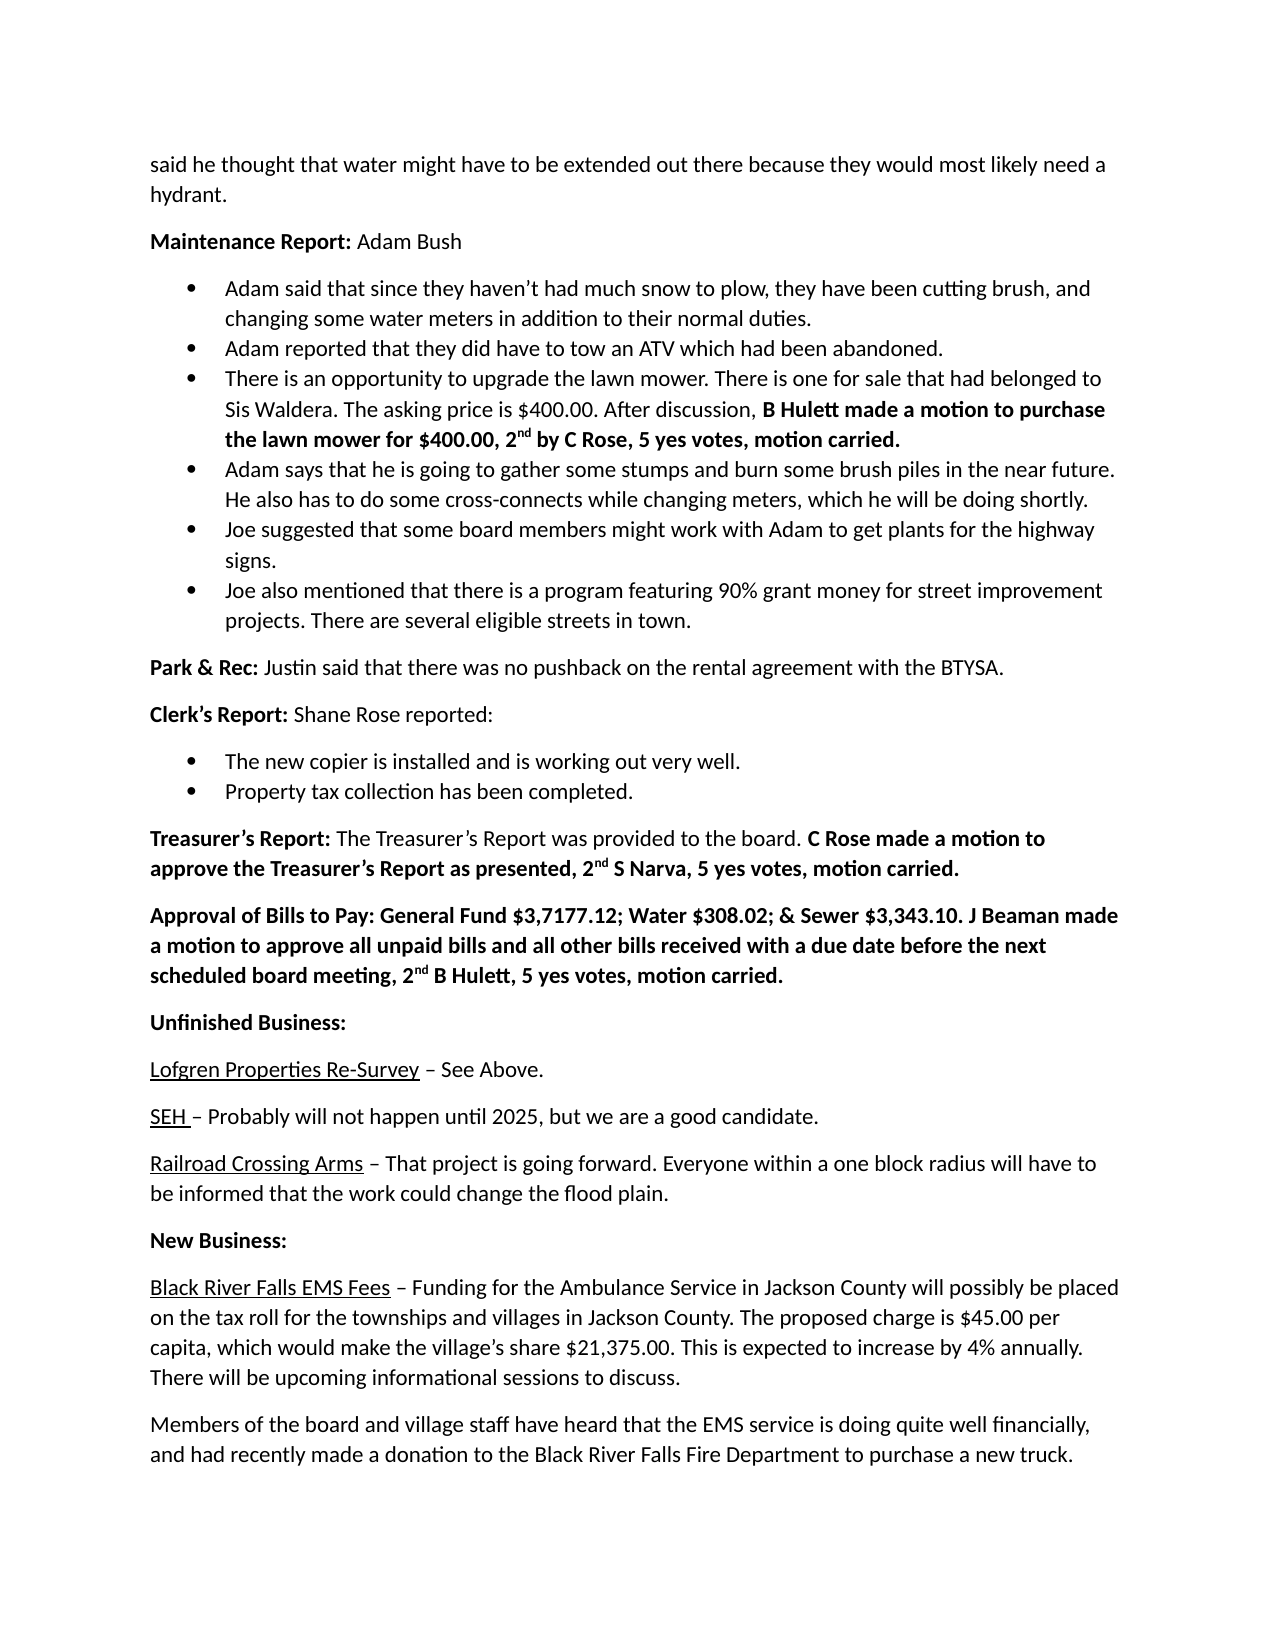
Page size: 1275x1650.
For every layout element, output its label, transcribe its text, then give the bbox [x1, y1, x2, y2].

list Adam says that he is going to gather some stumps and burn some brush piles in the near future. He also has to do some cross-connects while changing meters, which he will be doing shortly. [187, 455, 1125, 513]
text SEH – Probably will not happen until 2025, but we are a good candidate. [150, 1102, 1125, 1130]
text New Business: [150, 1226, 1125, 1254]
list Adam reported that they did have to tow an ATV which had been abandoned. [187, 334, 1125, 362]
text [150, 150, 1125, 208]
list Joe also mentioned that there is a program featuring 90% grant money for street improvement projects. There are several eligible streets in town. [187, 576, 1125, 634]
list Joe suggested that some board members might work with Adam to get plants for the highway signs. [187, 516, 1125, 574]
text Black River Falls EMS Fees – Funding for the Ambulance Service in Jackson County will possibly be placed on the tax roll for the townships and villages in Jackson County. The proposed charge is $45.00 per capita, which would make the village’s share $21,375.00. This is expected to increase by 4% annually. There will be upcoming informational sessions to discuss. [150, 1273, 1125, 1392]
list There is an opportunity to upgrade the lawn mower. There is one for sale that had belonged to Sis Waldera. The asking price is $400.00. After discussion, B Hulett made a motion to purchase the lawn mower for $400.00, 2nd by C Rose, 5 yes votes, motion carried. [187, 364, 1125, 453]
text Treasurer’s Report: The Treasurer’s Report was provided to the board. C Rose made a motion to approve the Treasurer’s Report as presented, 2nd S Narva, 5 yes votes, motion carried. [150, 824, 1125, 882]
list Adam said that since they haven’t had much snow to plow, they have been cutting brush, and changing some water meters in addition to their normal duties. [187, 274, 1125, 332]
text Approval of Bills to Pay: General Fund $3,7177.12; Water $308.02; & Sewer $3,343.10. J Beaman made a motion to approve all unpaid bills and all other bills received with a due date before the next scheduled board meeting, 2nd B Hulett, 5 yes votes, motion carried. [150, 901, 1125, 989]
text Unfinished Business: [150, 1008, 1125, 1036]
text Lofgren Properties Re-Survey – See Above. [150, 1055, 1125, 1083]
list The new copier is installed and is working out very well. [187, 747, 1125, 775]
text Members of the board and village staff have heard that the EMS service is doing quite well financially, and had recently made a donation to the Black River Falls Fire Department to purchase a new truck. [150, 1410, 1125, 1469]
list Property tax collection has been completed. [187, 777, 1125, 805]
text Clerk’s Report: Shane Rose reported: [150, 700, 1125, 728]
text Park & Rec: Justin said that there was no pushback on the rental agreement with the BTYSA. [150, 653, 1125, 681]
text Railroad Crossing Arms – That project is going forward. Everyone within a one block radius will have to be informed that the work could change the flood plain. [150, 1149, 1125, 1207]
text Maintenance Report: Adam Bush [150, 227, 1125, 255]
